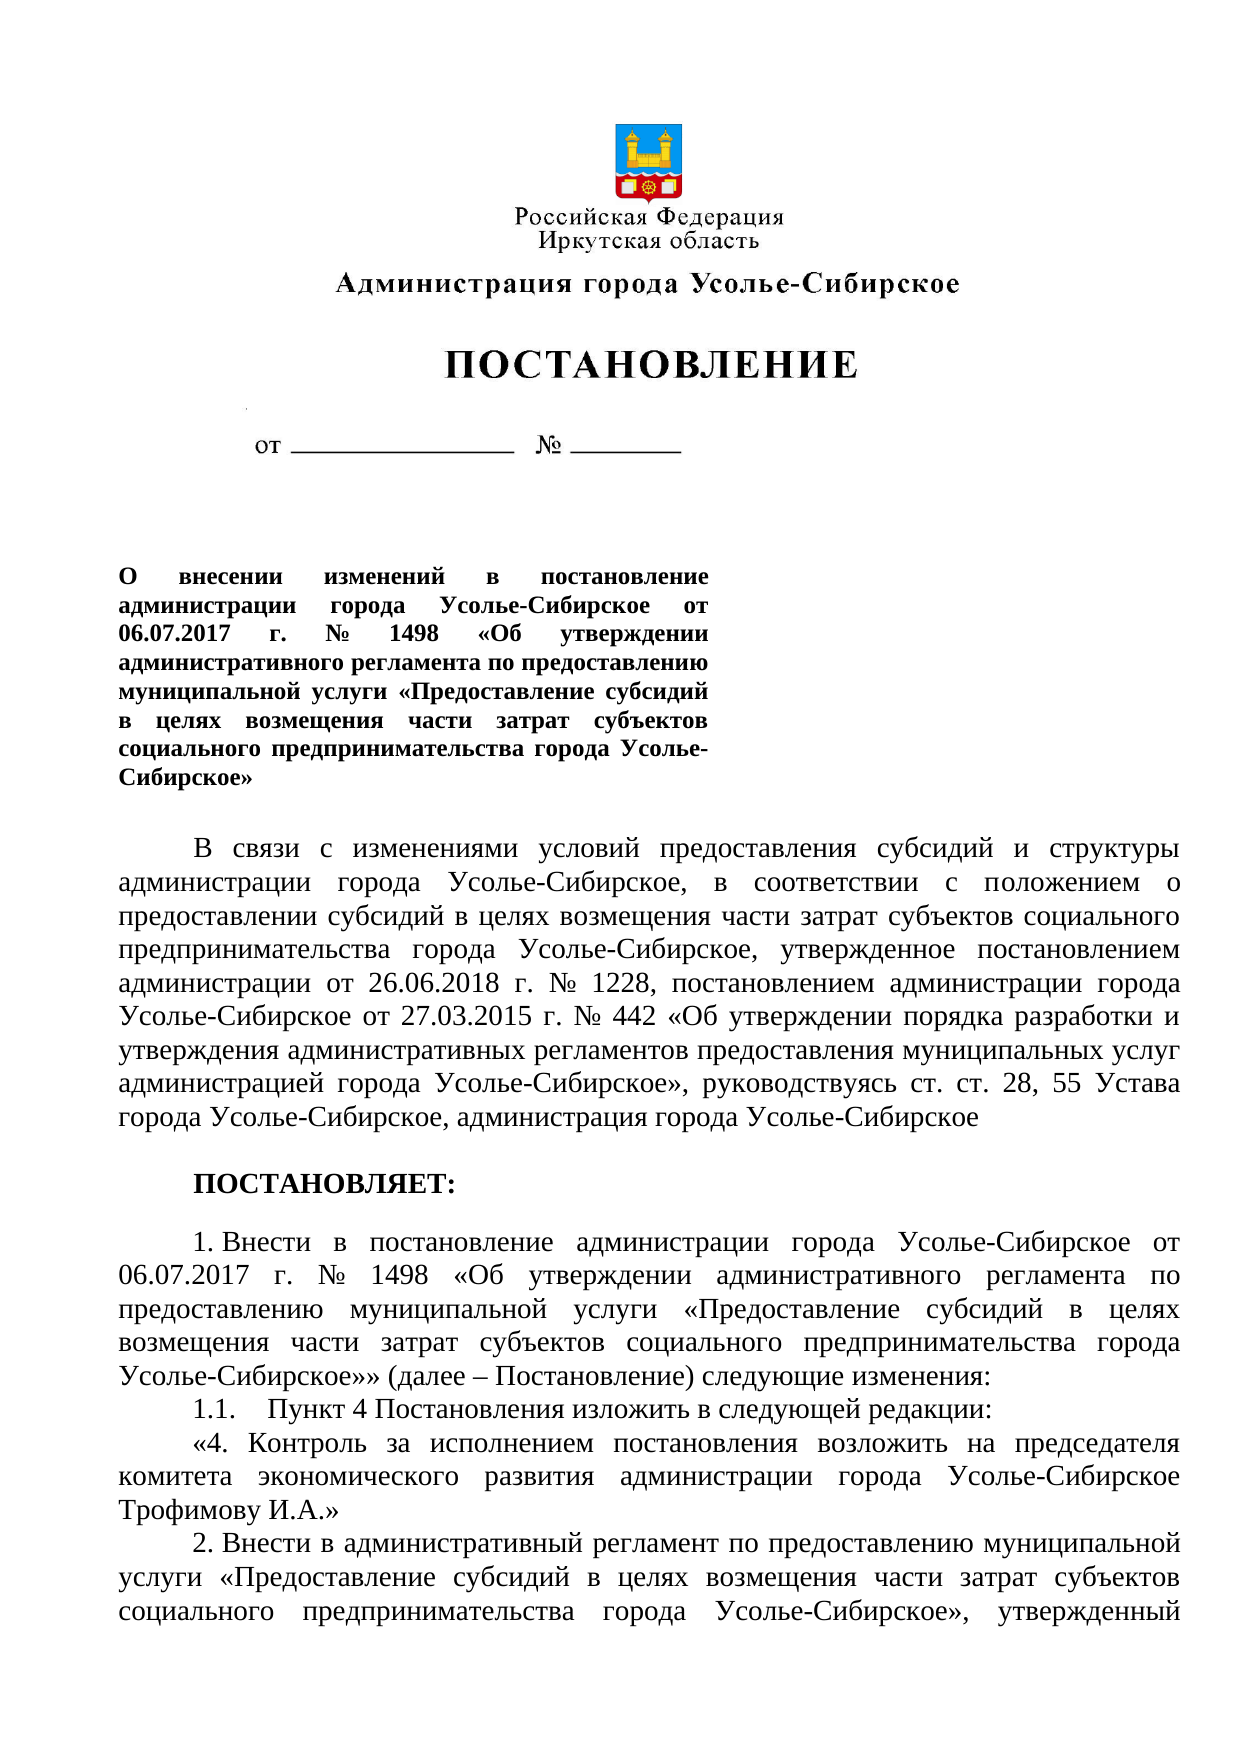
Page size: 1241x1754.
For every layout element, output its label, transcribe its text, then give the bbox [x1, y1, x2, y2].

text В связи с изменениями условий предоставления субсидий и структуры администрации города Усолье-Сибирское, в соответствии с положением о предоставлении субсидий в целях возмещения части затрат субъектов социального предпринимательства города Усолье-Сибирское, утвержденное постановлением администрации от 26.06.2018 г. № 1228, постановлением администрации города Усолье-Сибирское от 27.03.2015 г. № 442 «Об утверждении порядка разработки и утверждения административных регламентов предоставления муниципальных услуг администрацией города Усолье-Сибирское», руководствуясь ст. ст. 28, 55 Устава города Усолье-Сибирское, администрация города Усолье-Сибирское [118, 831, 1181, 1132]
list Внести в постановление администрации города Усолье-Сибирское от 06.07.2017 г. № 1498 «Об утверждении административного регламента по предоставлению муниципальной услуги «Предоставление субсидий в целях возмещения части затрат субъектов социального предпринимательства города Усолье-Сибирское»» (далее – Постановление) следующие изменения: [118, 1224, 1181, 1391]
text ПОСТАНОВЛЯЕТ: [118, 1166, 1181, 1199]
text О внесении изменений в постановление администрации города Усолье-Сибирское от 06.07.2017 г. № 1498 «Об утверждении административного регламента по предоставлению муниципальной услуги «Предоставление субсидий в целях возмещения части затрат субъектов социального предпринимательства города Усолье-Сибирское» [118, 561, 709, 791]
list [118, 1526, 1182, 1626]
list Пункт 4 Постановления изложить в следующей редакции: [192, 1391, 1181, 1425]
picture [220, 112, 1065, 479]
text «4. Контроль за исполнением постановления возложить на председателя комитета экономического развития администрации города Усолье-Сибирское Трофимову И.А.» [118, 1425, 1181, 1526]
